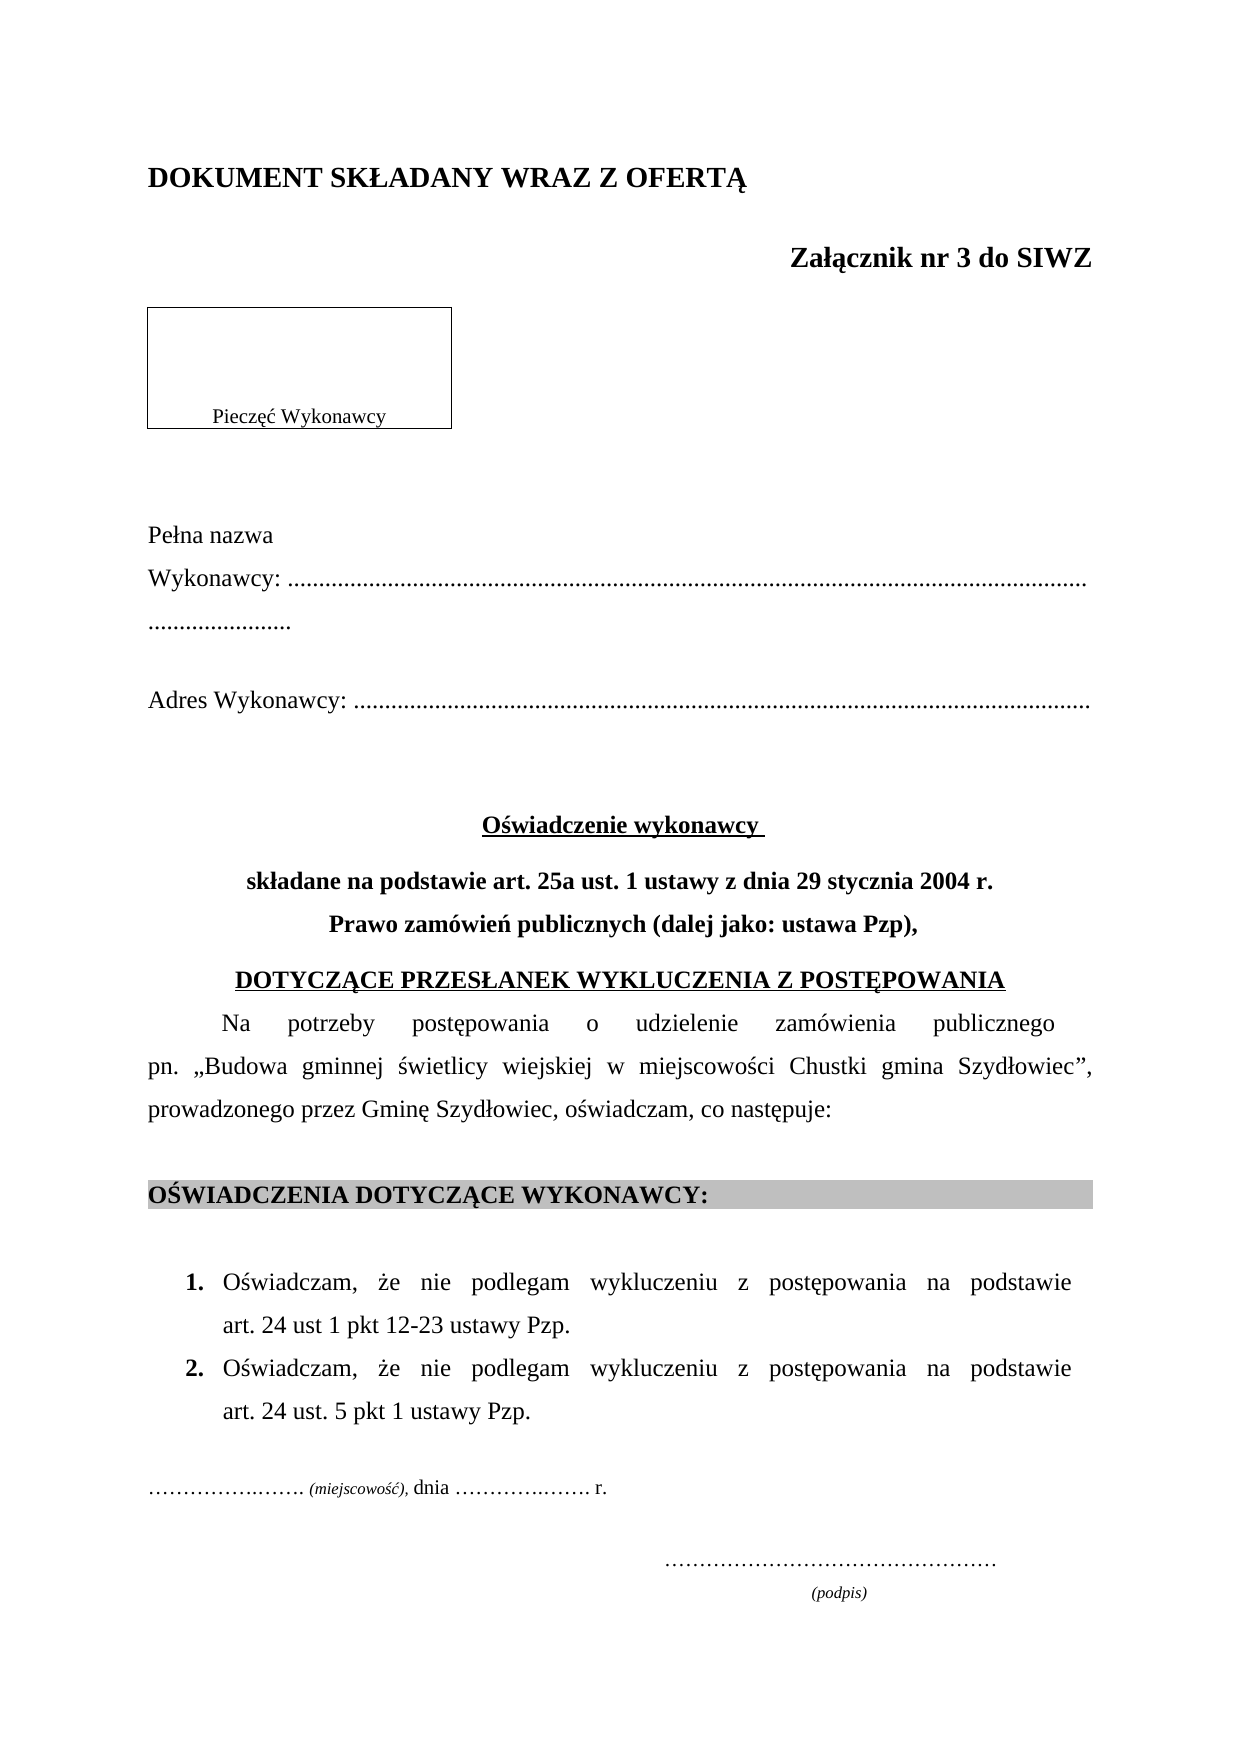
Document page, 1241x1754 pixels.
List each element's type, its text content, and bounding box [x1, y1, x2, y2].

text DOKUMENT SKŁADANY WRAZ Z OFERTĄ [148, 160, 1093, 194]
text składane na podstawie art. 25a ust. 1 ustawy z dnia 29 stycznia 2004 r. [148, 866, 1093, 895]
text Oświadczenie wykonawcy [148, 810, 1093, 839]
list Oświadczam, że nie podlegam wykluczeniu z postępowania na podstawie art. 24 ust. 5 pkt 1 ustawy Pzp. [185, 1353, 1093, 1425]
text Załącznik nr 3 do SIWZ [148, 240, 1093, 273]
text Prawo zamówień publicznych (dalej jako: ustawa Pzp), [148, 909, 1093, 938]
text Adres Wykonawcy: ...................................................................................................................... [148, 686, 1093, 714]
list Oświadczam, że nie podlegam wykluczeniu z postępowania na podstawie art. 24 ust 1 pkt 12-23 ustawy Pzp. [185, 1267, 1093, 1338]
text OŚWIADCZENIA DOTYCZĄCE WYKONAWCY: [148, 1180, 1093, 1209]
text (podpis) [738, 1583, 1093, 1602]
text ………………………………………… [148, 1547, 1093, 1571]
text Pełna nazwa Wykonawcy: ....................................................................................................................................................... [148, 520, 1093, 635]
text Na potrzeby postępowania o udzielenie zamówienia publicznego pn. „Budowa gminnej świetlicy wiejskiej w miejscowości Chustki gmina Szydłowiec”, prowadzonego przez Gminę Szydłowiec, oświadczam, co następuje: [148, 1008, 1093, 1123]
text DOTYCZĄCE PRZESŁANEK WYKLUCZENIA Z POSTĘPOWANIA [148, 965, 1093, 993]
table_header Pieczęć Wykonawcy [148, 308, 451, 428]
text …………….……. (miejscowość), dnia ………….……. r. [148, 1475, 1093, 1499]
